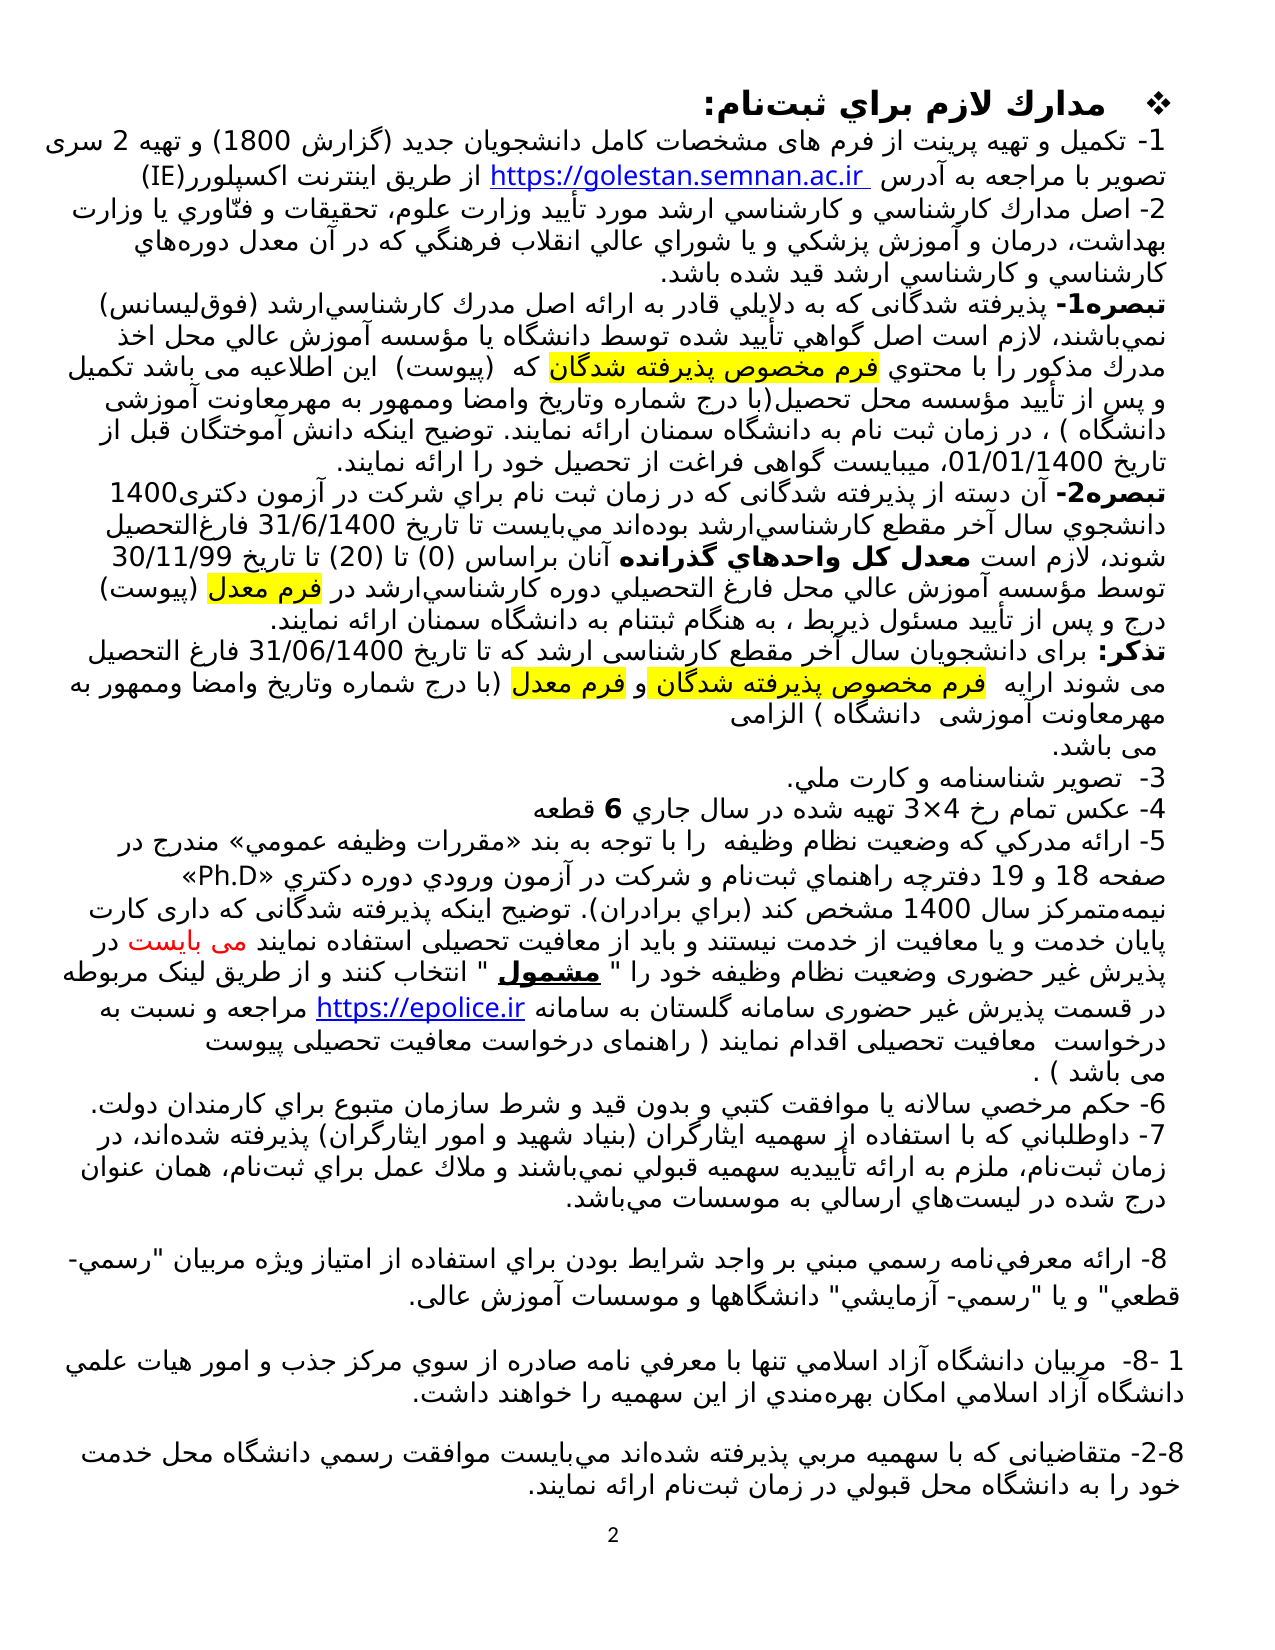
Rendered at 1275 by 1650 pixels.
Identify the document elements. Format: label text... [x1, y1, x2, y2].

text 8- ارائه معرفي‌نامه رسمي مبني بر واجد شرايط بودن براي استفاده از امتياز ويژه مربيان "رسمي- قطعي" و يا "رسمي- آزمايشي" دانشگاهها و موسسات آموزش عالی. [44, 1243, 1185, 1311]
text تبصره‌2- آن‌ دسته از پذیرفته شدگانی كه‌ در زمان ثبت‌ نام براي شركت در آزمون دکتری1400 دانشجوي سال آخر مقطع كارشناسي‌ارشد بوده‌اند مي‌بايست تا تاريخ 31/6/1400 فارغ‌التحصيل شوند، لازم است معدل كل واحدهاي گذرانده آنان براساس ‌(‌0) تا (20) تا تاريخ 30/11/99 توسط مؤسسه آموزش عالي محل فارغ التحصيلي دوره كارشناسي‌ارشد در فرم معدل (پیوست) درج و پس از تأييد مسئول ذيربط ، به هنگام ثبتنام به دانشگاه سمنان ارائه نمایند. [59, 478, 1167, 636]
text 2- اصل‌ مدارك‌ كارشناسي‌ و كارشناسي‌ ارشد مورد تأیيد وزارت‌ علوم، تحقيقات‌ و فنّاوري‌ يا وزارت‌ بهداشت‌، درمان‌ و آموزش‌ پزشكي‌ و يا شوراي عالي انقلاب‌ فرهنگي‌ كه‌ در آن‌ معدل‌ دوره‌هاي‌ كارشناسي‌ و كارشناسي‌ ارشد قيد شده‌ باشد. [59, 194, 1167, 288]
text تذکر: برای دانشجویان سال آخر مقطع کارشناسی ارشد که تا تاریخ 31/06/1400 فارغ التحصیل می شوند ارایه فرم مخصوص پذيرفته شدگان و فرم معدل (با درج شماره وتاریخ وامضا وممهور به مهرمعاونت آموزشی دانشگاه ) الزامی می باشد. [59, 636, 1167, 762]
text 1- تکمیل و تهیه پرینت از فرم های مشخصات کامل دانشجویان جدید (گزارش 1800) و تهیه 2 سری تصویر با مراجعه به آدرس https://golestan.semnan.ac.ir از طریق اینترنت اکسپلورر(IE) [44, 123, 1167, 194]
text 4- عکس تمام‌ رخ‌ 4×3 تهيه‌ شده‌ در سال‌ جاري‌ ‌6 قطعه [59, 793, 1167, 825]
text 7- داوطلباني كه با استفاده از سهميه ايثارگران (بنياد شهيد و امور ايثارگران) پذيرفته‌ شده‌اند، در زمان ثبت‌نام، ملزم به ارائه تأييديه سهميه قبولي نمي‌باشند و ملاك عمل براي ثبت‌نام، همان عنوان درج شده در ليست‌هاي ارسالي به موسسات مي‌باشد. [59, 1120, 1167, 1214]
text 6- حكم‌ مرخصي‌ سالانه‌ يا موافقت‌ كتبي‌ و بدون‌ قيد و شرط سازمان‌ متبوع‌ براي‌ كارمندان‌ دولت. [59, 1088, 1167, 1120]
text 3- تصویر شناسنامه‌ و كارت ملي. [59, 762, 1167, 793]
text 2-8- متقاضیانی كه با سهميه مربي پذيرفته‌ شده‌اند مي‌بايست موافقت رسمي دانشگاه محل خدمت خود را به دانشگاه محل قبولي در زمان ثبت‌نام ارائه نمايند. [44, 1438, 1185, 1501]
text 5- ارائه مدركي كه‌ وضعيت‌ نظام‌ وظيفه را با توجه‌ به‌ بند «مقررات‌ وظيفه‌ عمومي»‌ مندرج‌ در صفحه 18 و 19 دفترچه‌ راهنماي ثبت‌نام و شركت در آزمون ورودي‌ دوره دكتري «Ph.D» نيمه‌متمركز سال 1400 مشخص‌ كند (براي‌ برادران‌). توضیح اینکه پذیرفته شدگانی که داری کارت پایان خدمت و یا معافیت از خدمت نیستند و باید از معافیت تحصیلی استفاده نمایند می بایست در پذیرش غیر حضوری وضعیت نظام وظیفه خود را " مشمول " انتخاب کنند و از طریق لینک مربوطه در قسمت پذیرش غیر حضوری سامانه گلستان به سامانه https://epolice.ir مراجعه و نسبت به درخواست معافیت تحصیلی اقدام نمایند ( راهنمای درخواست معافیت تحصیلی پیوست می باشد ) . [59, 825, 1167, 1088]
list مدارك‌ لازم‌ براي‌ ثبت‌نام‌: [44, 84, 1144, 123]
text تبصره1- پذیرفته شدگانی كه‌ به‌ دلايلي‌ قادر به‌ ارائه‌ اصل‌ مدرك‌ كارشناسي‌ارشد (فوق‌ليسانس) نمي‌باشند، لازم‌ است اصل‌ گواهي‌ تأييد شده‌ توسط دانشگاه يا مؤسسه‌ آموزش‌ عالي‌ محل اخذ مدرك مذكور را با محتوي فرم مخصوص پذيرفته شدگان که (پیوست) اين اطلاعيه می باشد تكميل و پس از تأييد مؤسسه محل تحصيل(با درج شماره وتاریخ وامضا وممهور به مهرمعاونت آموزشی دانشگاه ) ، در زمان ثبت ‌نام به دانشگاه سمنان ارائه نمايند. توضیح اینکه دانش آموختگان قبل از تاریخ 01/01/1400، میبایست گواهی فراغت از تحصیل خود را ارائه نمایند. [59, 288, 1167, 478]
text 1 -8- مربيان دانشگاه آزاد اسلامي تنها با معرفي نامه صادره از سوي مرکز جذب و امور هيات علمي دانشگاه آزاد اسلامي امکان بهره‌مندي از اين سهميه را خواهند داشت. [44, 1345, 1185, 1409]
